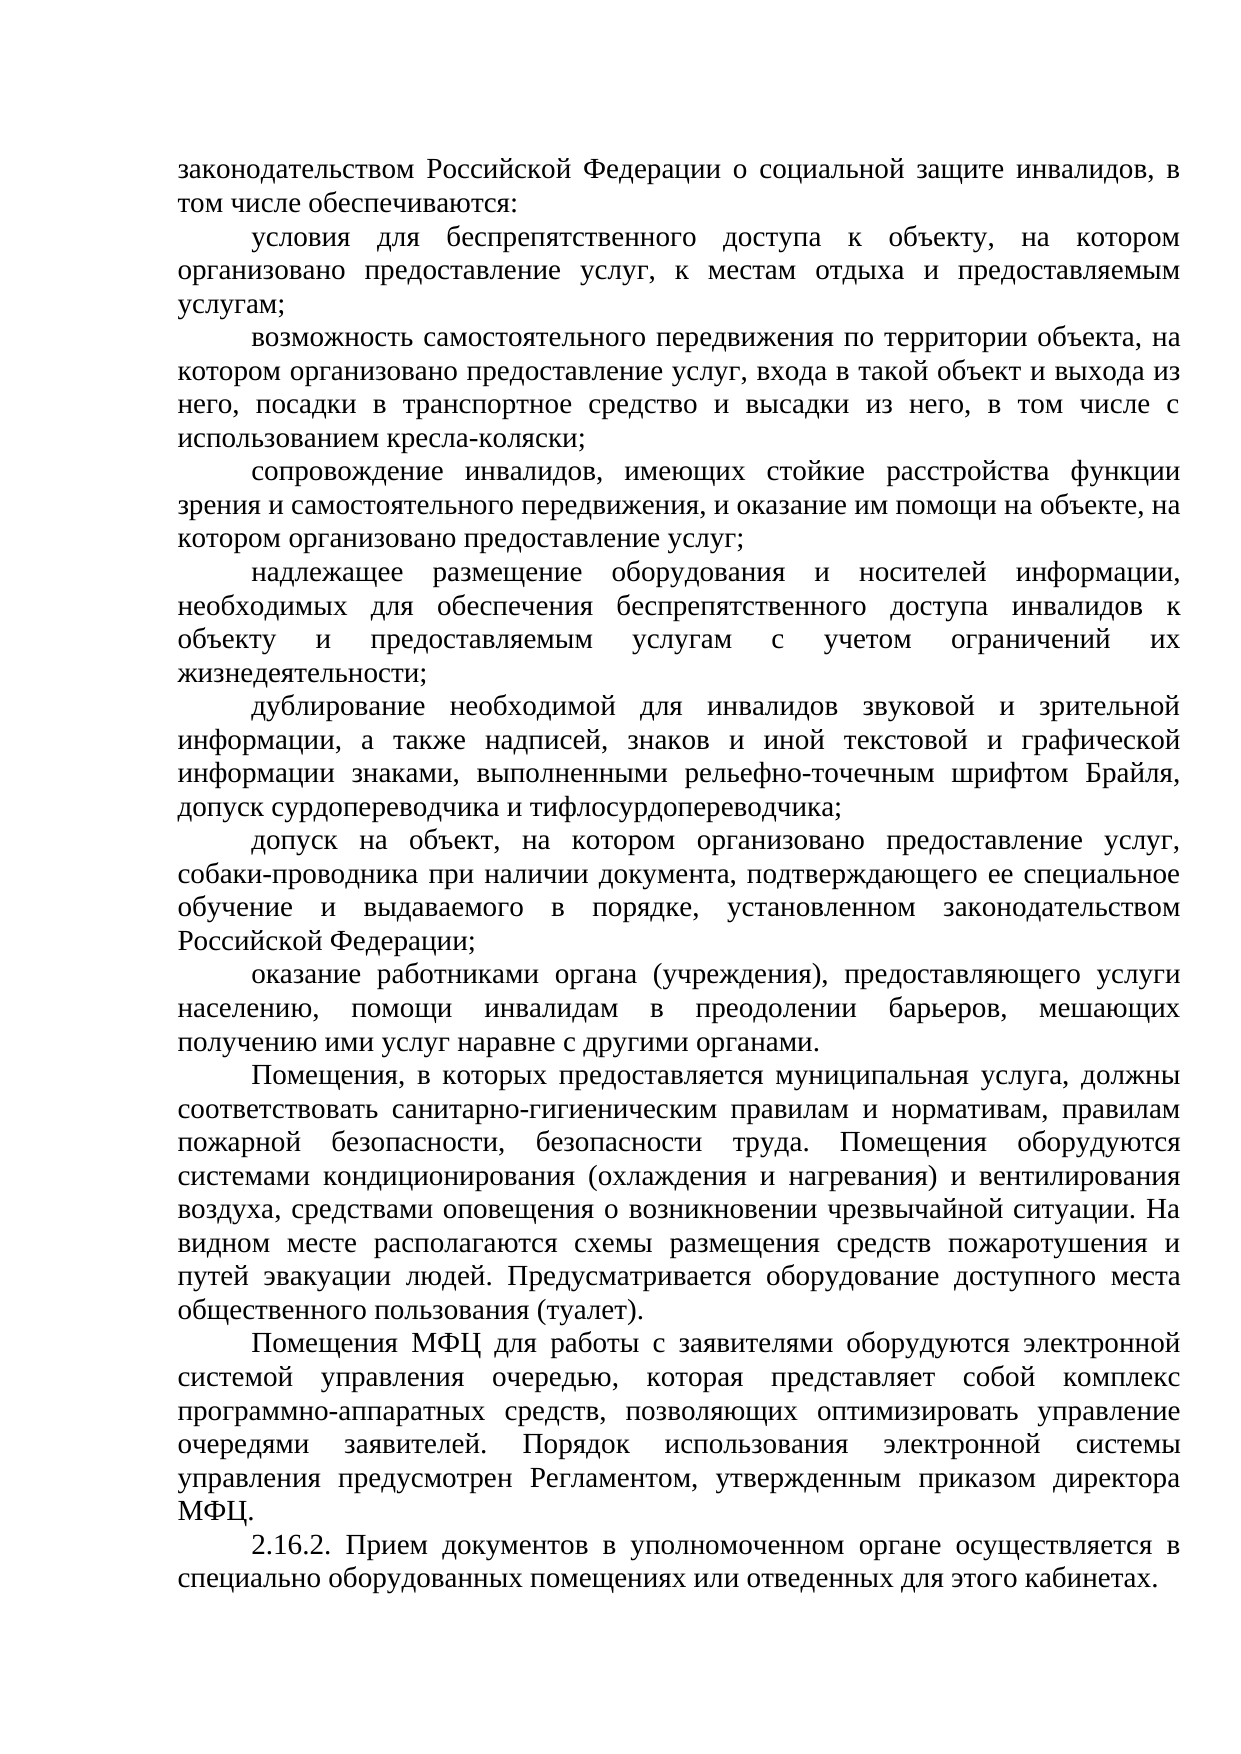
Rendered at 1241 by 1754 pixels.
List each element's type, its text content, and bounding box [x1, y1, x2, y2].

text Помещения МФЦ для работы с заявителями оборудуются электронной системой управления очередью, которая представляет собой комплекс программно-аппаратных средств, позволяющих оптимизировать управление очередями заявителей. Порядок использования электронной системы управления предусмотрен Регламентом, утвержденным приказом директора МФЦ. [177, 1326, 1181, 1527]
text допуск на объект, на котором организовано предоставление услуг, собаки-проводника при наличии документа, подтверждающего ее специальное обучение и выдаваемого в порядке, установленном законодательством Российской Федерации; [177, 822, 1181, 957]
text надлежащее размещение оборудования и носителей информации, необходимых для обеспечения беспрепятственного доступа инвалидов к объекту и предоставляемым услугам с учетом ограничений их жизнедеятельности; [177, 554, 1181, 688]
text сопровождение инвалидов, имеющих стойкие расстройства функции зрения и самостоятельного передвижения, и оказание им помощи на объекте, на котором организовано предоставление услуг; [177, 453, 1181, 554]
text возможность самостоятельного передвижения по территории объекта, на котором организовано предоставление услуг, входа в такой объект и выхода из него, посадки в транспортное средство и высадки из него, в том числе с использованием кресла-коляски; [177, 319, 1181, 453]
text Помещения, в которых предоставляется муниципальная услуга, должны соответствовать санитарно-гигиеническим правилам и нормативам, правилам пожарной безопасности, безопасности труда. Помещения оборудуются системами кондиционирования (охлаждения и нагревания) и вентилирования воздуха, средствами оповещения о возникновении чрезвычайной ситуации. На видном месте располагаются схемы размещения средств пожаротушения и путей эвакуации людей. Предусматривается оборудование доступного места общественного пользования (туалет). [177, 1057, 1181, 1326]
text оказание работниками органа (учреждения), предоставляющего услуги населению, помощи инвалидам в преодолении барьеров, мешающих получению ими услуг наравне с другими органами. [177, 957, 1181, 1057]
text дублирование необходимой для инвалидов звуковой и зрительной информации, а также надписей, знаков и иной текстовой и графической информации знаками, выполненными рельефно-точечным шрифтом Брайля, допуск сурдопереводчика и тифлосурдопереводчика; [177, 688, 1181, 822]
text 2.16.2. Прием документов в уполномоченном органе осуществляется в специально оборудованных помещениях или отведенных для этого кабинетах. [177, 1527, 1181, 1594]
text условия для беспрепятственного доступа к объекту, на котором организовано предоставление услуг, к местам отдыха и предоставляемым услугам; [177, 219, 1181, 319]
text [177, 152, 1181, 219]
